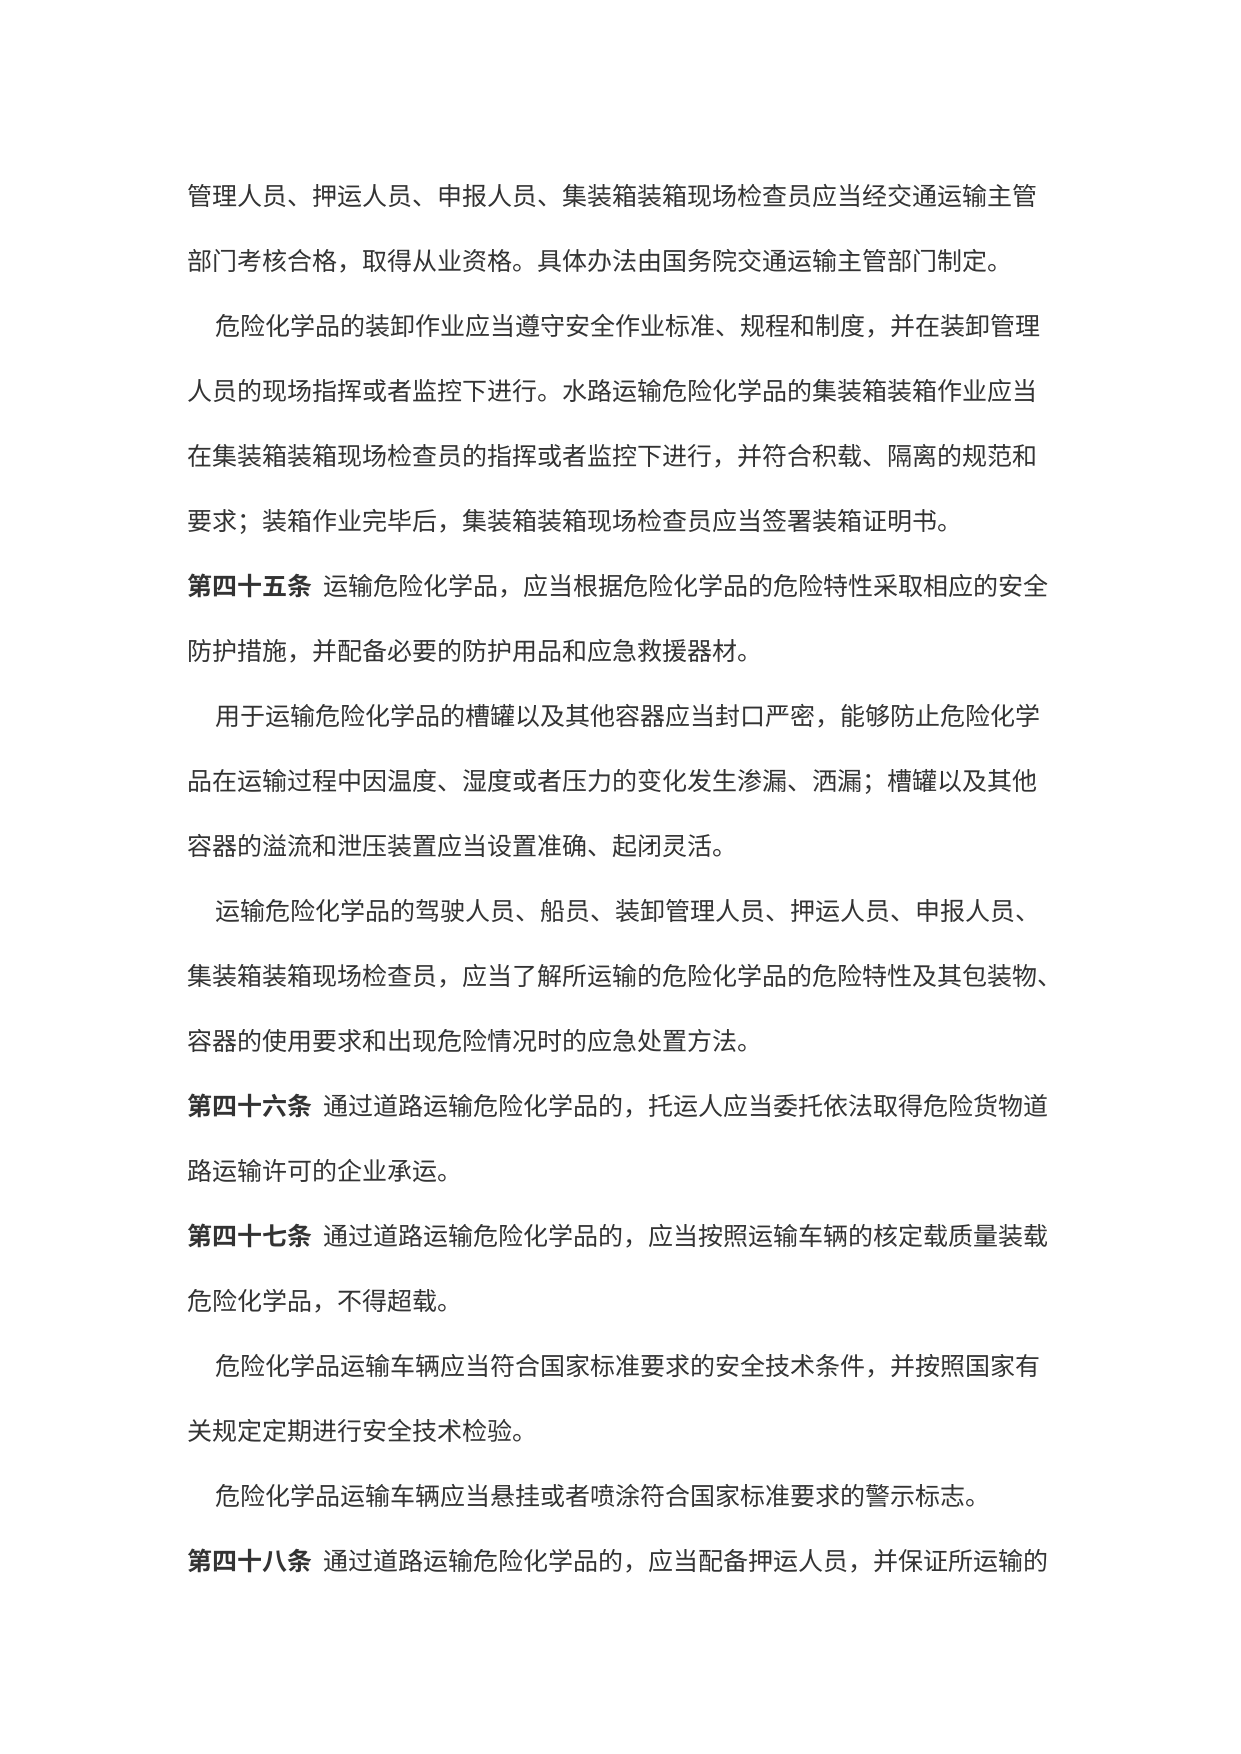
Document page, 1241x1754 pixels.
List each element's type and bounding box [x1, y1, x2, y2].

text [187, 162, 1053, 1592]
